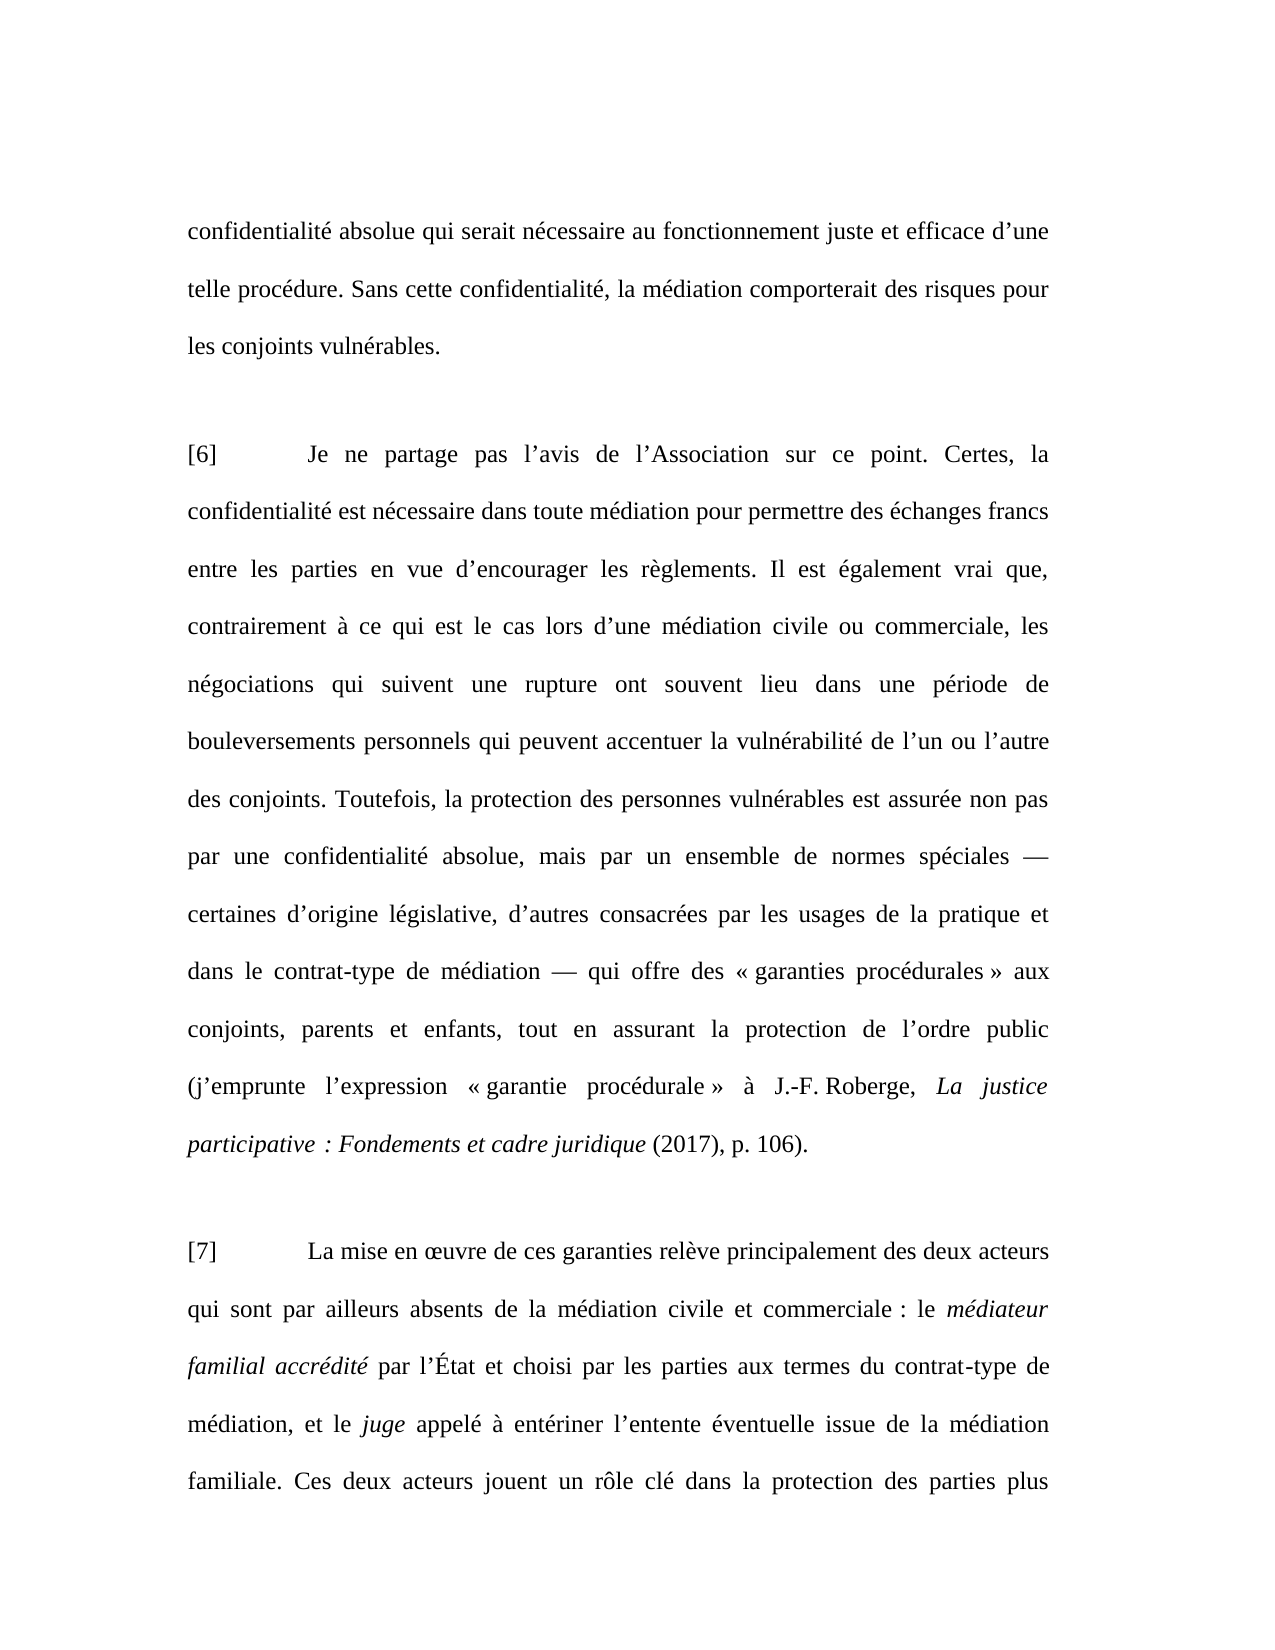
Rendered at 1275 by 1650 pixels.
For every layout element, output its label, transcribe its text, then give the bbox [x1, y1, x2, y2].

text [187, 1236, 1050, 1495]
text Je ne partage pas l’avis de l’Association sur ce point. Certes, la confidentialité est nécessaire dans toute médiation pour permettre des échanges francs entre les parties en vue d’encourager les règlements. Il est également vrai que, contrairement à ce qui est le cas lors d’une médiation civile ou commerciale, les négociations qui suivent une rupture ont souvent lieu dans une période de bouleversements personnels qui peuvent accentuer la vulnérabilité de l’un ou l’autre des conjoints. Toutefois, la protection des personnes vulnérables est assurée non pas par une confidentialité absolue, mais par un ensemble de normes spéciales — certaines d’origine législative, d’autres consacrées par les usages de la pratique et dans le contrat-type de médiation — qui offre des « garanties procédurales » aux conjoints, parents et enfants, tout en assurant la protection de l’ordre public (j’emprunte l’expression « garantie procédurale » à J.-F. Roberge, La justice participative : Fondements et cadre juridique (2017), p. 106). [187, 439, 1050, 1158]
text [187, 216, 1050, 360]
